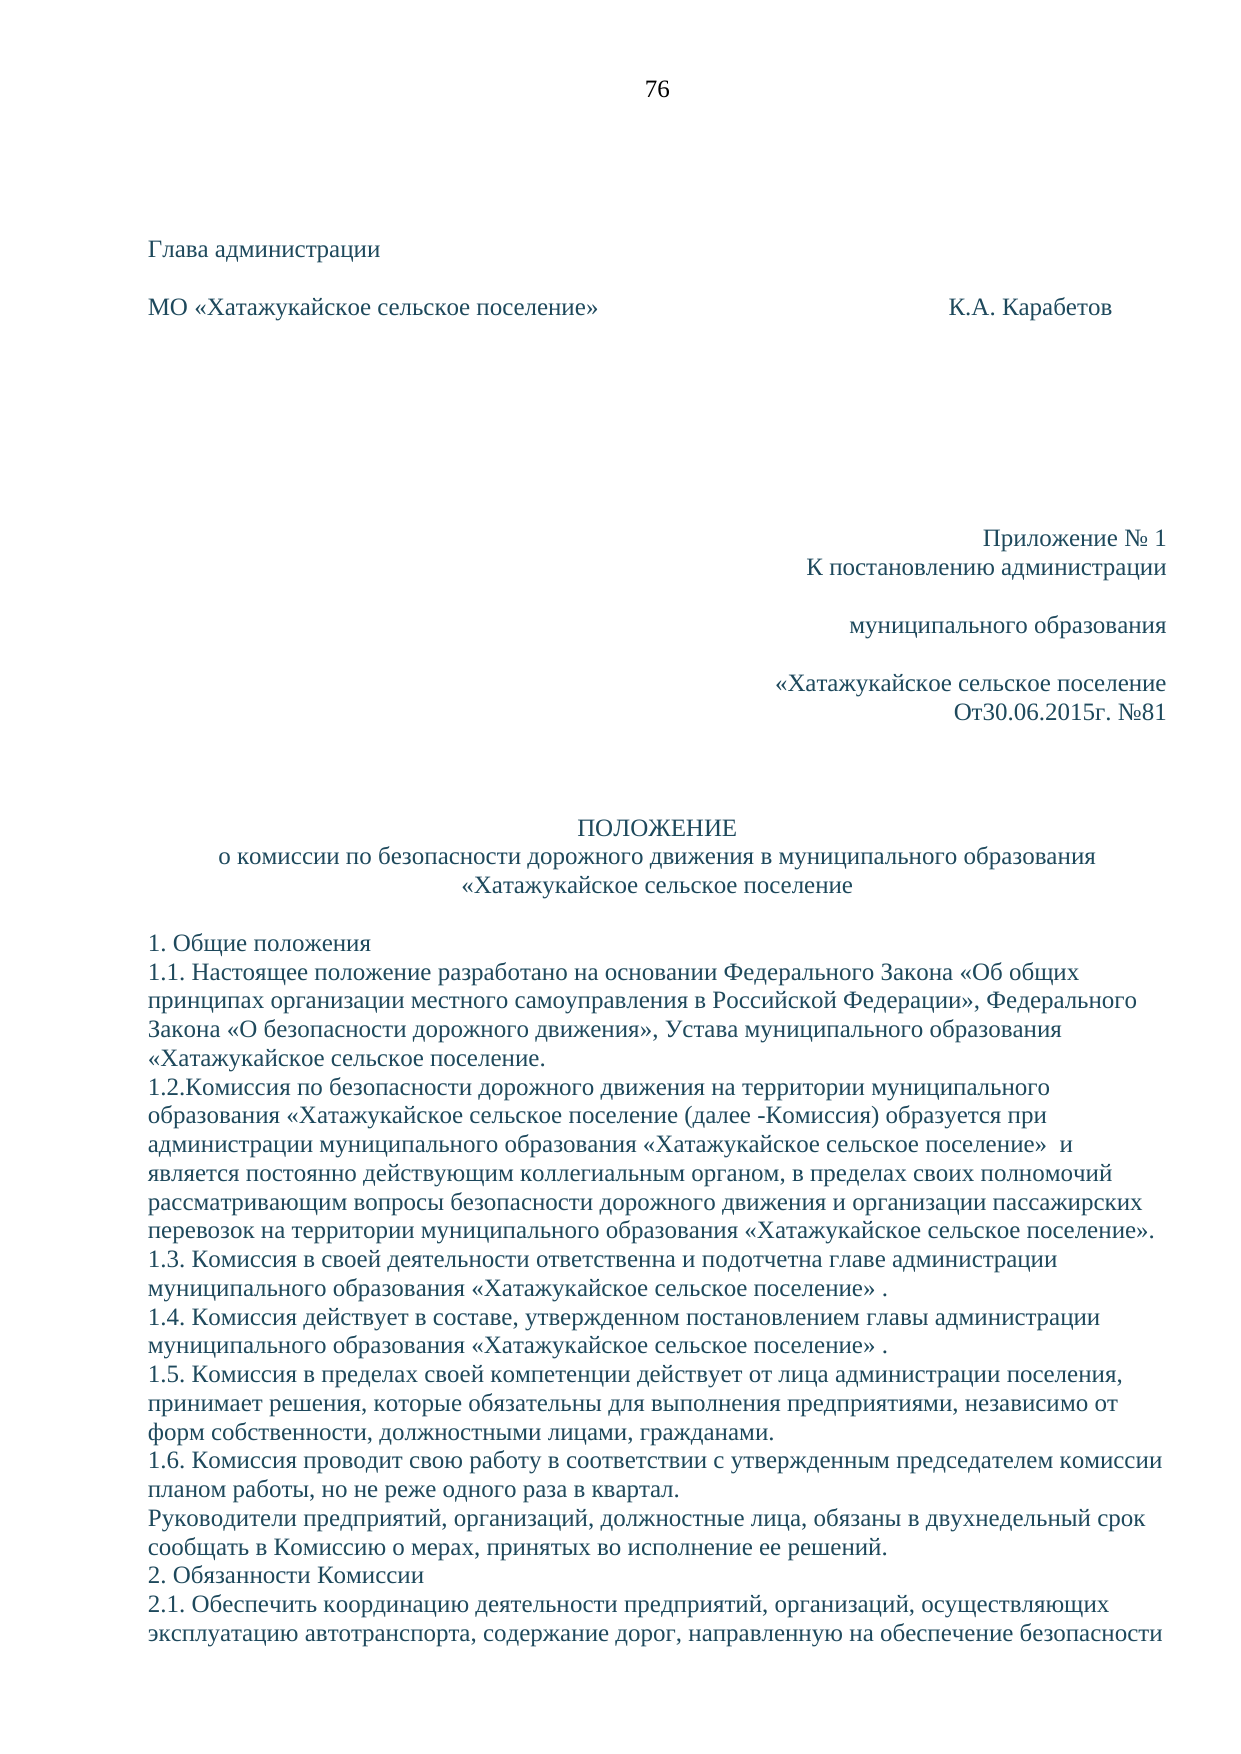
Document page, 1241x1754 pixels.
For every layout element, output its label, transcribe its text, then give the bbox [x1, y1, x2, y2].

text МО «Хатажукайское сельское поселение» К.А. Карабетов [148, 292, 1167, 321]
text ПОЛОЖЕНИЕ о комиссии по безопасности дорожного движения в муниципального образования «Хатажукайское сельское поселение [148, 813, 1167, 899]
text «Хатажукайское сельское поселение От30.06.2015г. №81 [148, 668, 1167, 726]
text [148, 928, 1167, 1647]
text Приложение № 1 К постановлению администрации [148, 523, 1167, 581]
text Глава администрации [148, 234, 1167, 263]
text муниципального образования [148, 610, 1167, 639]
